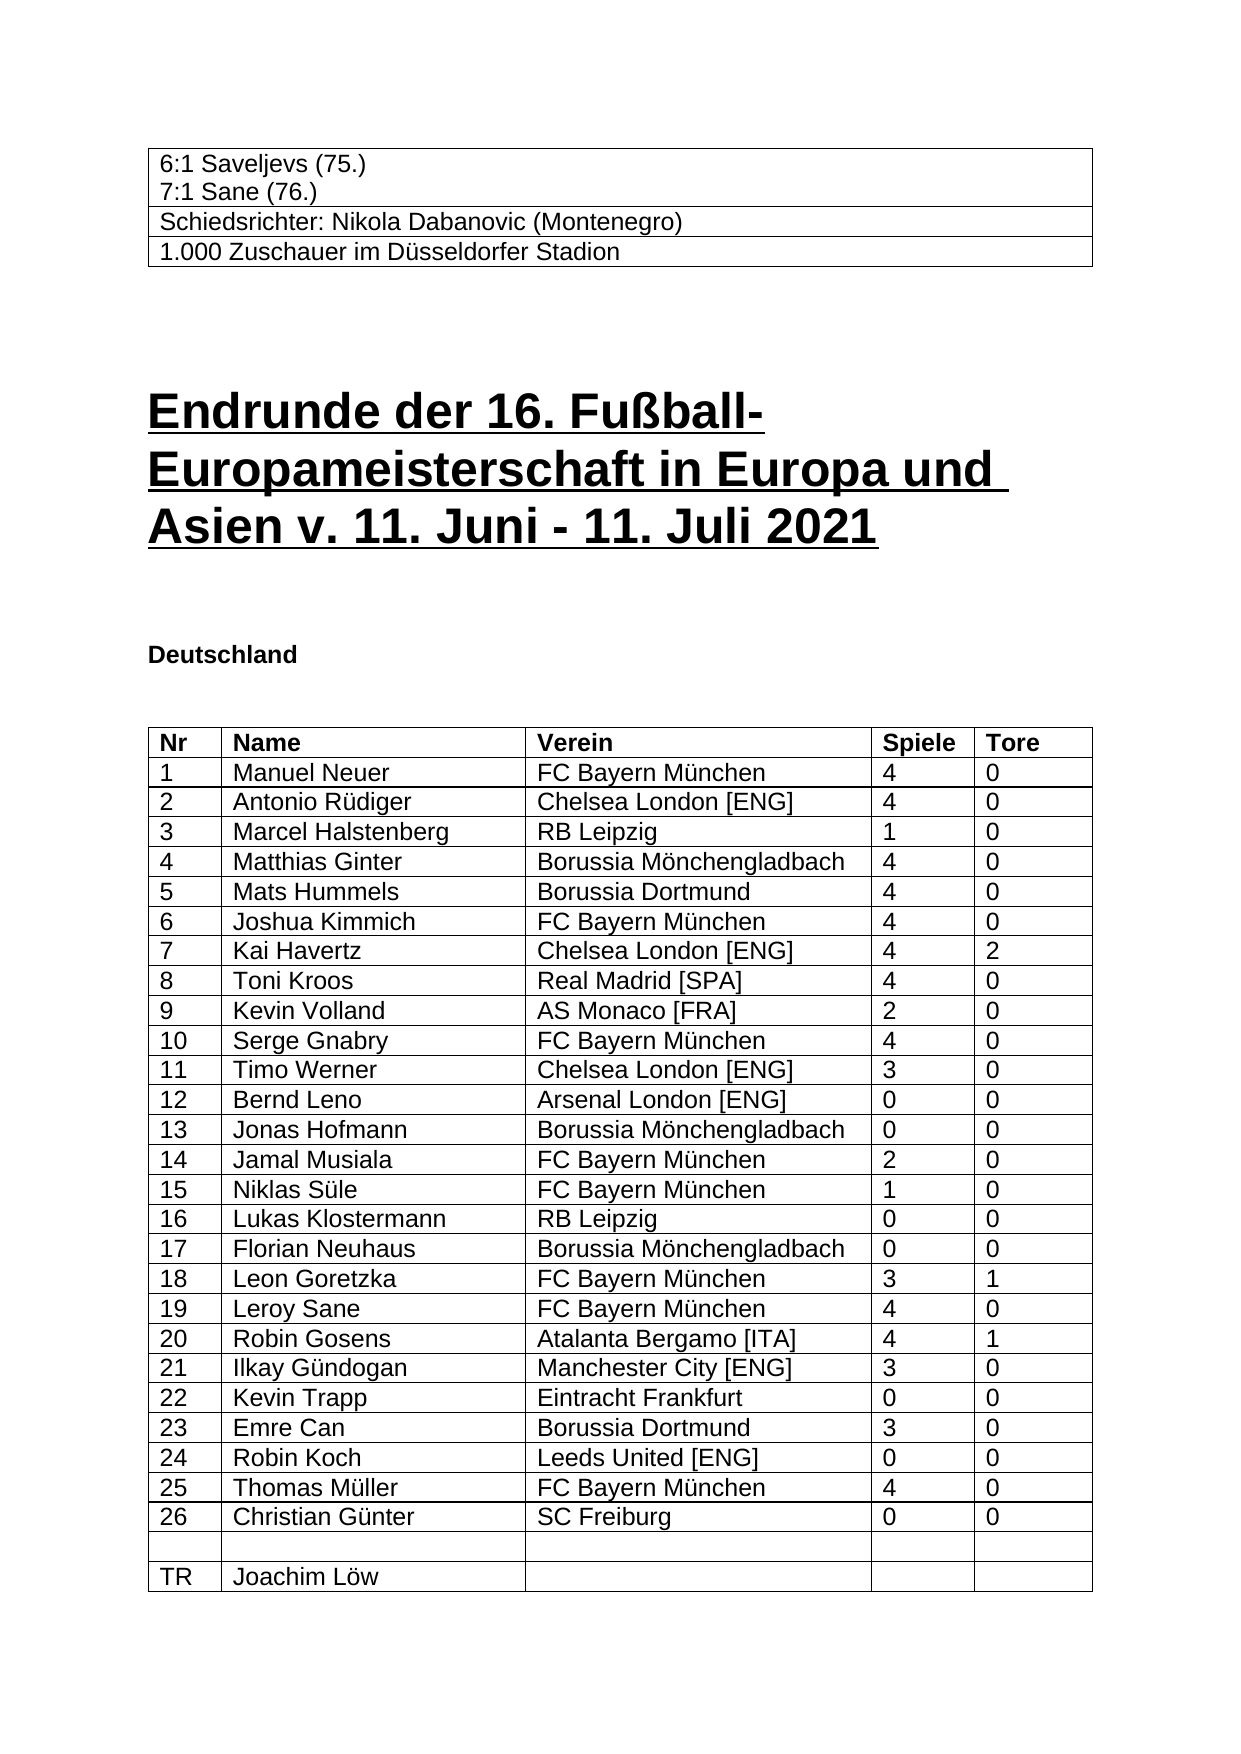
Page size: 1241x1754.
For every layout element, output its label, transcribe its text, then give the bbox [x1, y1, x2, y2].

table_cell 5 [149, 877, 221, 906]
table_cell 0 [872, 1503, 974, 1531]
table_cell 6 [149, 907, 221, 935]
table_cell 0 [975, 1354, 1092, 1382]
table_cell AS Monaco [FRA] [526, 996, 871, 1025]
table_cell 11 [149, 1056, 221, 1084]
table_cell FC Bayern München [526, 1294, 871, 1323]
table_cell 0 [872, 1234, 974, 1263]
table_cell 0 [975, 1294, 1092, 1323]
table_cell 16 [149, 1205, 221, 1233]
table_cell 2 [872, 996, 974, 1025]
table_cell Manchester City [ENG] [526, 1354, 871, 1382]
table_cell 0 [975, 1026, 1092, 1054]
table_cell 25 [149, 1473, 221, 1501]
table_cell Chelsea London [ENG] [526, 936, 871, 965]
table_cell 0 [872, 1383, 974, 1412]
table_cell Real Madrid [SPA] [526, 966, 871, 995]
table_cell 0 [975, 758, 1092, 786]
table_cell Schiedsrichter: Nikola Dabanovic (Montenegro) [149, 207, 1092, 236]
table_cell Timo Werner [222, 1056, 525, 1084]
table_cell 20 [149, 1324, 221, 1352]
table_cell 4 [872, 1473, 974, 1501]
table_cell Lukas Klostermann [222, 1205, 525, 1233]
table_cell 4 [872, 1294, 974, 1323]
table_cell 4 [872, 788, 974, 816]
table_cell [872, 1532, 974, 1561]
table_cell 3 [872, 1354, 974, 1382]
table_cell 21 [149, 1354, 221, 1382]
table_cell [149, 149, 1092, 206]
table_cell 4 [872, 847, 974, 876]
table_cell 4 [872, 966, 974, 995]
table_cell [526, 1562, 871, 1591]
table_cell 0 [975, 1383, 1092, 1412]
table_cell 17 [149, 1234, 221, 1263]
table_cell 0 [975, 1056, 1092, 1084]
table_cell 0 [975, 1175, 1092, 1203]
table_cell [222, 1532, 525, 1561]
table_cell Matthias Ginter [222, 847, 525, 876]
table_cell Thomas Müller [222, 1473, 525, 1501]
text Endrunde der 16. Fußball-Europameisterschaft in Europa und Asien v. 11. Juni - 11. Juli 2021 [148, 382, 1093, 554]
table_cell 12 [149, 1085, 221, 1114]
table_cell Mats Hummels [222, 877, 525, 906]
table_cell 3 [872, 1056, 974, 1084]
table_cell 4 [149, 847, 221, 876]
table_cell 0 [975, 1234, 1092, 1263]
table_cell [975, 1562, 1092, 1591]
table_cell 14 [149, 1145, 221, 1174]
table_cell TR [149, 1562, 221, 1591]
table_cell 2 [149, 788, 221, 816]
table_cell Jamal Musiala [222, 1145, 525, 1174]
table_cell 7 [149, 936, 221, 965]
table_cell Joachim Löw [222, 1562, 525, 1591]
table_cell Christian Günter [222, 1503, 525, 1531]
table_cell Borussia Mönchengladbach [526, 1234, 871, 1263]
table_cell 3 [149, 817, 221, 846]
table_cell FC Bayern München [526, 1026, 871, 1054]
table_cell 0 [975, 877, 1092, 906]
table_cell FC Bayern München [526, 907, 871, 935]
table_cell FC Bayern München [526, 1175, 871, 1203]
table_cell 10 [149, 1026, 221, 1054]
table_header Name [222, 728, 525, 757]
table_cell 23 [149, 1413, 221, 1442]
table_cell Eintracht Frankfurt [526, 1383, 871, 1412]
text Deutschland [148, 641, 1093, 669]
table_cell 4 [872, 1026, 974, 1054]
table_cell 4 [872, 1324, 974, 1352]
table_cell 0 [975, 1085, 1092, 1114]
table_cell 2 [975, 936, 1092, 965]
table_cell Chelsea London [ENG] [526, 1056, 871, 1084]
table_cell Bernd Leno [222, 1085, 525, 1114]
table_cell 0 [975, 1413, 1092, 1442]
table_cell 0 [975, 996, 1092, 1025]
table_cell 26 [149, 1503, 221, 1531]
table_cell Leon Goretzka [222, 1264, 525, 1293]
table_cell Serge Gnabry [222, 1026, 525, 1054]
table_cell Ilkay Gündogan [222, 1354, 525, 1382]
table_cell 0 [975, 788, 1092, 816]
table_cell 18 [149, 1264, 221, 1293]
table_cell Leroy Sane [222, 1294, 525, 1323]
table_cell FC Bayern München [526, 1145, 871, 1174]
table_cell Borussia Mönchengladbach [526, 1115, 871, 1144]
table_cell 0 [975, 1145, 1092, 1174]
table_cell 4 [872, 877, 974, 906]
table_cell 0 [872, 1085, 974, 1114]
table_cell 1 [872, 817, 974, 846]
table_cell Leeds United [ENG] [526, 1443, 871, 1472]
table_cell RB Leipzig [526, 817, 871, 846]
table_cell Florian Neuhaus [222, 1234, 525, 1263]
table_cell Borussia Dortmund [526, 877, 871, 906]
table_cell Kevin Trapp [222, 1383, 525, 1412]
table_cell 0 [975, 1443, 1092, 1472]
table_cell 0 [975, 1473, 1092, 1501]
table_cell 19 [149, 1294, 221, 1323]
table_cell 2 [872, 1145, 974, 1174]
table_header Tore [975, 728, 1092, 757]
table_cell 8 [149, 966, 221, 995]
table_cell 0 [975, 966, 1092, 995]
table_cell FC Bayern München [526, 1264, 871, 1293]
table_cell 3 [872, 1264, 974, 1293]
table_cell Emre Can [222, 1413, 525, 1442]
table_cell 4 [872, 936, 974, 965]
table_cell Borussia Mönchengladbach [526, 847, 871, 876]
table_cell Marcel Halstenberg [222, 817, 525, 846]
table_cell 0 [872, 1443, 974, 1472]
table_cell 13 [149, 1115, 221, 1144]
table_cell 1 [872, 1175, 974, 1203]
table_cell Kevin Volland [222, 996, 525, 1025]
table_cell SC Freiburg [526, 1503, 871, 1531]
table_cell Manuel Neuer [222, 758, 525, 786]
table_header Spiele [872, 728, 974, 757]
table_cell Toni Kroos [222, 966, 525, 995]
table_cell Arsenal London [ENG] [526, 1085, 871, 1114]
table_cell 0 [975, 1205, 1092, 1233]
table_cell Joshua Kimmich [222, 907, 525, 935]
table_header Nr [149, 728, 221, 757]
table_cell FC Bayern München [526, 758, 871, 786]
table_cell Atalanta Bergamo [ITA] [526, 1324, 871, 1352]
table_cell 0 [975, 907, 1092, 935]
table_cell Robin Koch [222, 1443, 525, 1472]
table_cell 0 [975, 817, 1092, 846]
table_cell 0 [975, 847, 1092, 876]
table_cell [975, 1532, 1092, 1561]
table_cell 22 [149, 1383, 221, 1412]
table_cell 0 [872, 1205, 974, 1233]
table_cell Jonas Hofmann [222, 1115, 525, 1144]
table_cell RB Leipzig [526, 1205, 871, 1233]
table_cell 1 [975, 1324, 1092, 1352]
table_cell 4 [872, 758, 974, 786]
table_cell 1.000 Zuschauer im Düsseldorfer Stadion [149, 237, 1092, 266]
table_cell 3 [872, 1413, 974, 1442]
table_cell FC Bayern München [526, 1473, 871, 1501]
table_cell 9 [149, 996, 221, 1025]
table_cell 0 [975, 1115, 1092, 1144]
table_cell 1 [149, 758, 221, 786]
table_cell [526, 1532, 871, 1561]
table_cell 24 [149, 1443, 221, 1472]
table_cell [872, 1562, 974, 1591]
table_cell 1 [975, 1264, 1092, 1293]
table_cell Borussia Dortmund [526, 1413, 871, 1442]
table_cell Niklas Süle [222, 1175, 525, 1203]
table_cell [149, 1532, 221, 1561]
table_cell Robin Gosens [222, 1324, 525, 1352]
table_header Verein [526, 728, 871, 757]
table_cell Kai Havertz [222, 936, 525, 965]
table_cell 15 [149, 1175, 221, 1203]
table_cell Antonio Rüdiger [222, 788, 525, 816]
table_cell 0 [975, 1503, 1092, 1531]
table_cell 0 [872, 1115, 974, 1144]
table_cell 4 [872, 907, 974, 935]
table_cell Chelsea London [ENG] [526, 788, 871, 816]
